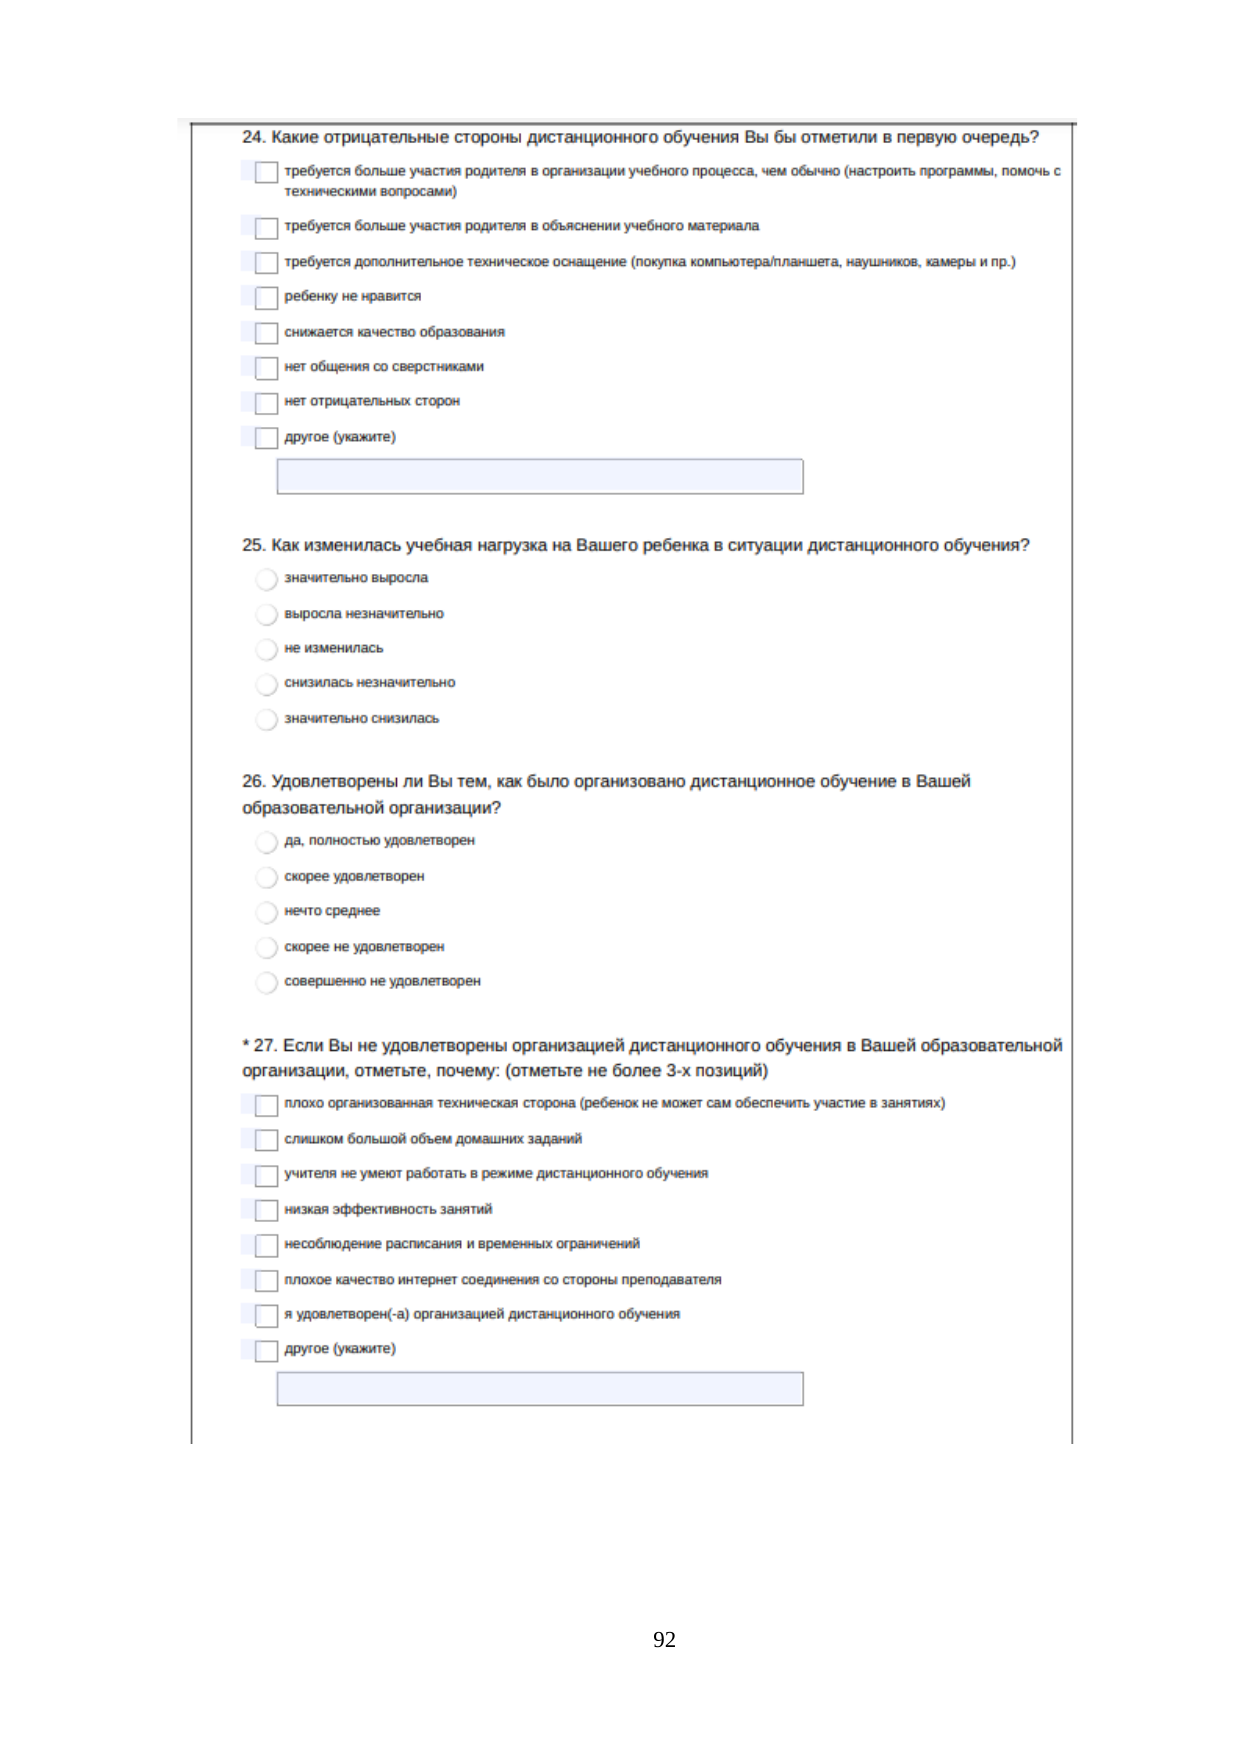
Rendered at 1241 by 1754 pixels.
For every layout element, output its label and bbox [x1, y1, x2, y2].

picture [177, 118, 1078, 1444]
